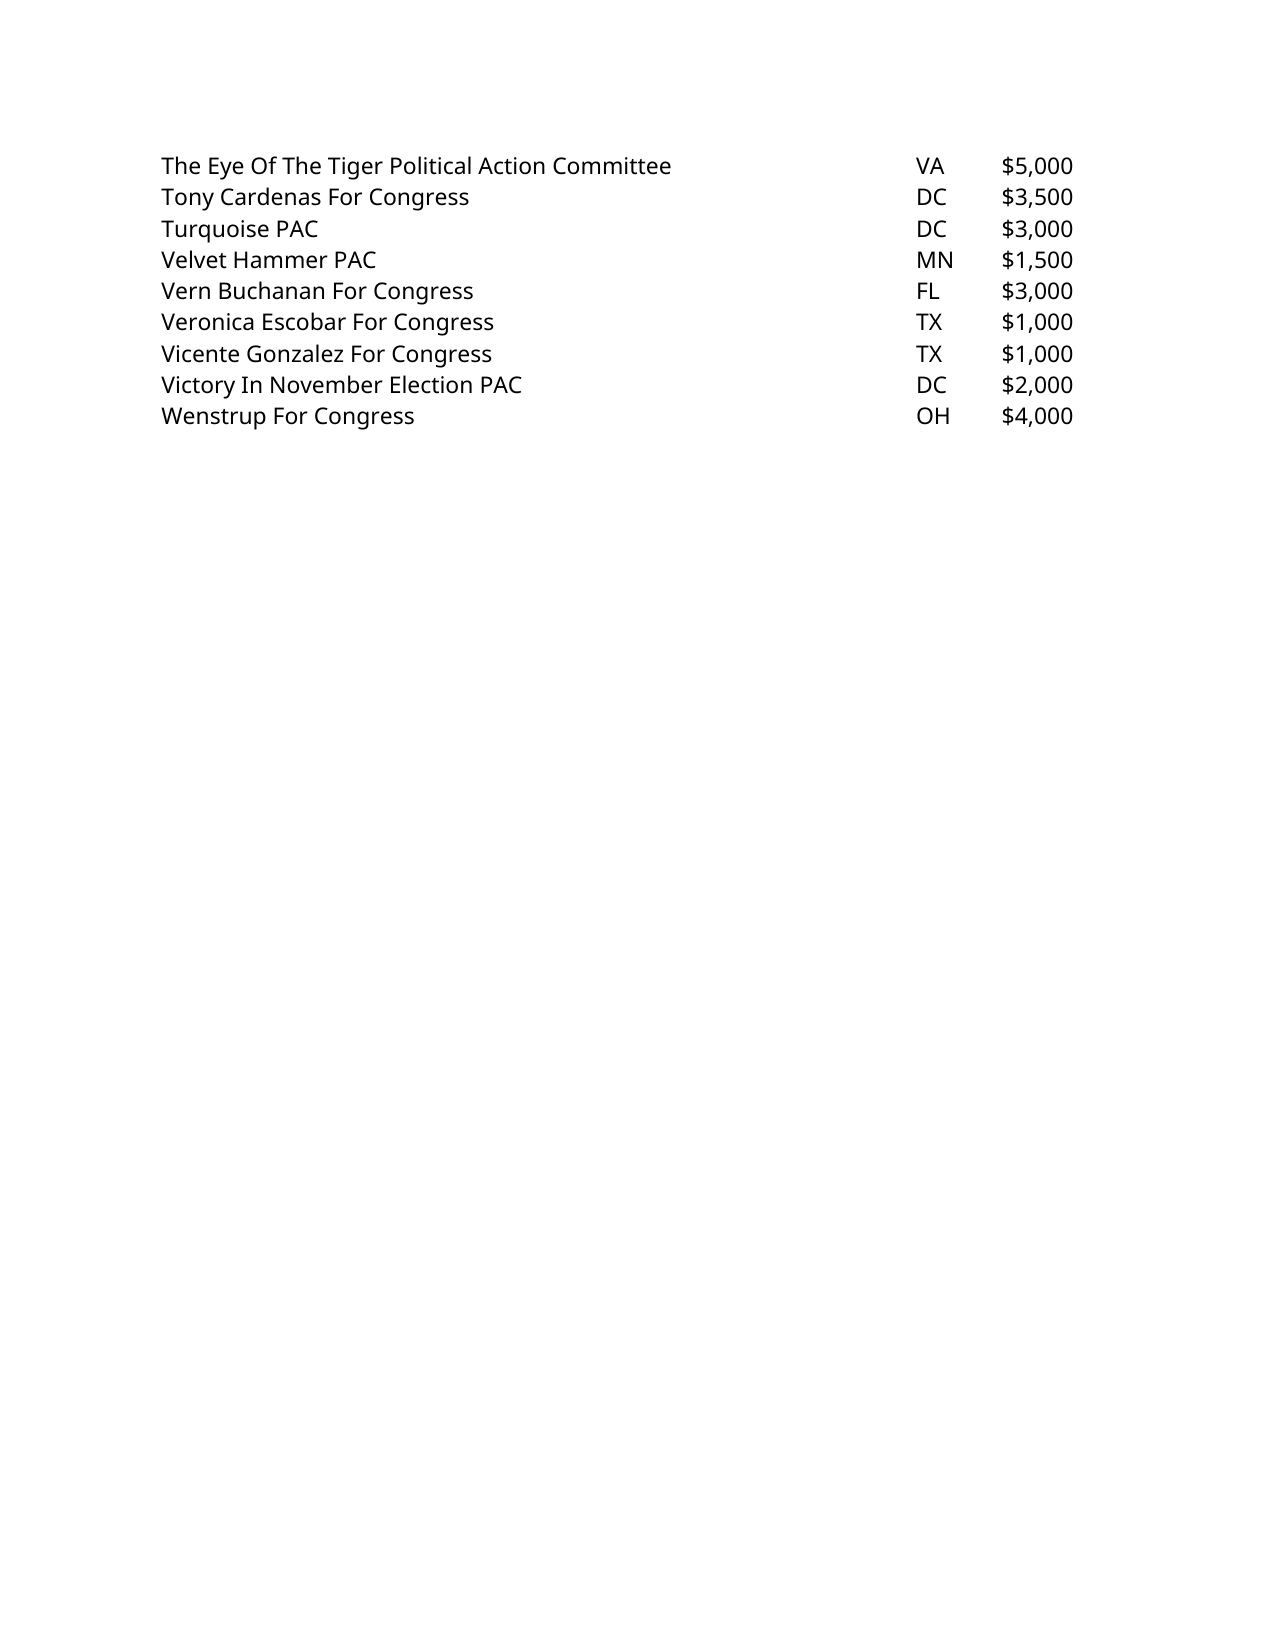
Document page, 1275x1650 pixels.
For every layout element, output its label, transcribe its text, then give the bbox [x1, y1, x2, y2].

table_cell TX [905, 338, 984, 369]
table_cell $3,000 [984, 213, 1134, 244]
table_cell Tony Cardenas For Congress [150, 181, 904, 212]
table_cell VA [905, 150, 984, 181]
table_cell Velvet Hammer PAC [150, 244, 904, 275]
table_cell Wenstrup For Congress [150, 400, 904, 431]
table_cell TX [905, 306, 984, 337]
table_cell $3,500 [984, 181, 1134, 212]
table_cell DC [905, 181, 984, 212]
table_cell $1,000 [984, 338, 1134, 369]
table_cell DC [905, 369, 984, 400]
table_cell Vicente Gonzalez For Congress [150, 338, 904, 369]
table_cell $1,000 [984, 306, 1134, 337]
table_cell Turquoise PAC [150, 213, 904, 244]
table_cell $3,000 [984, 275, 1134, 306]
table_cell FL [905, 275, 984, 306]
table_cell The Eye Of The Tiger Political Action Committee [150, 150, 904, 181]
table_cell Veronica Escobar For Congress [150, 306, 904, 337]
table_cell MN [905, 244, 984, 275]
table_cell OH [905, 400, 984, 431]
table_cell $1,500 [984, 244, 1134, 275]
table_cell $5,000 [984, 150, 1134, 181]
table_cell DC [905, 213, 984, 244]
table_cell Victory In November Election PAC [150, 369, 904, 400]
table_cell $2,000 [984, 369, 1134, 400]
table_cell Vern Buchanan For Congress [150, 275, 904, 306]
table_cell $4,000 [984, 400, 1134, 431]
